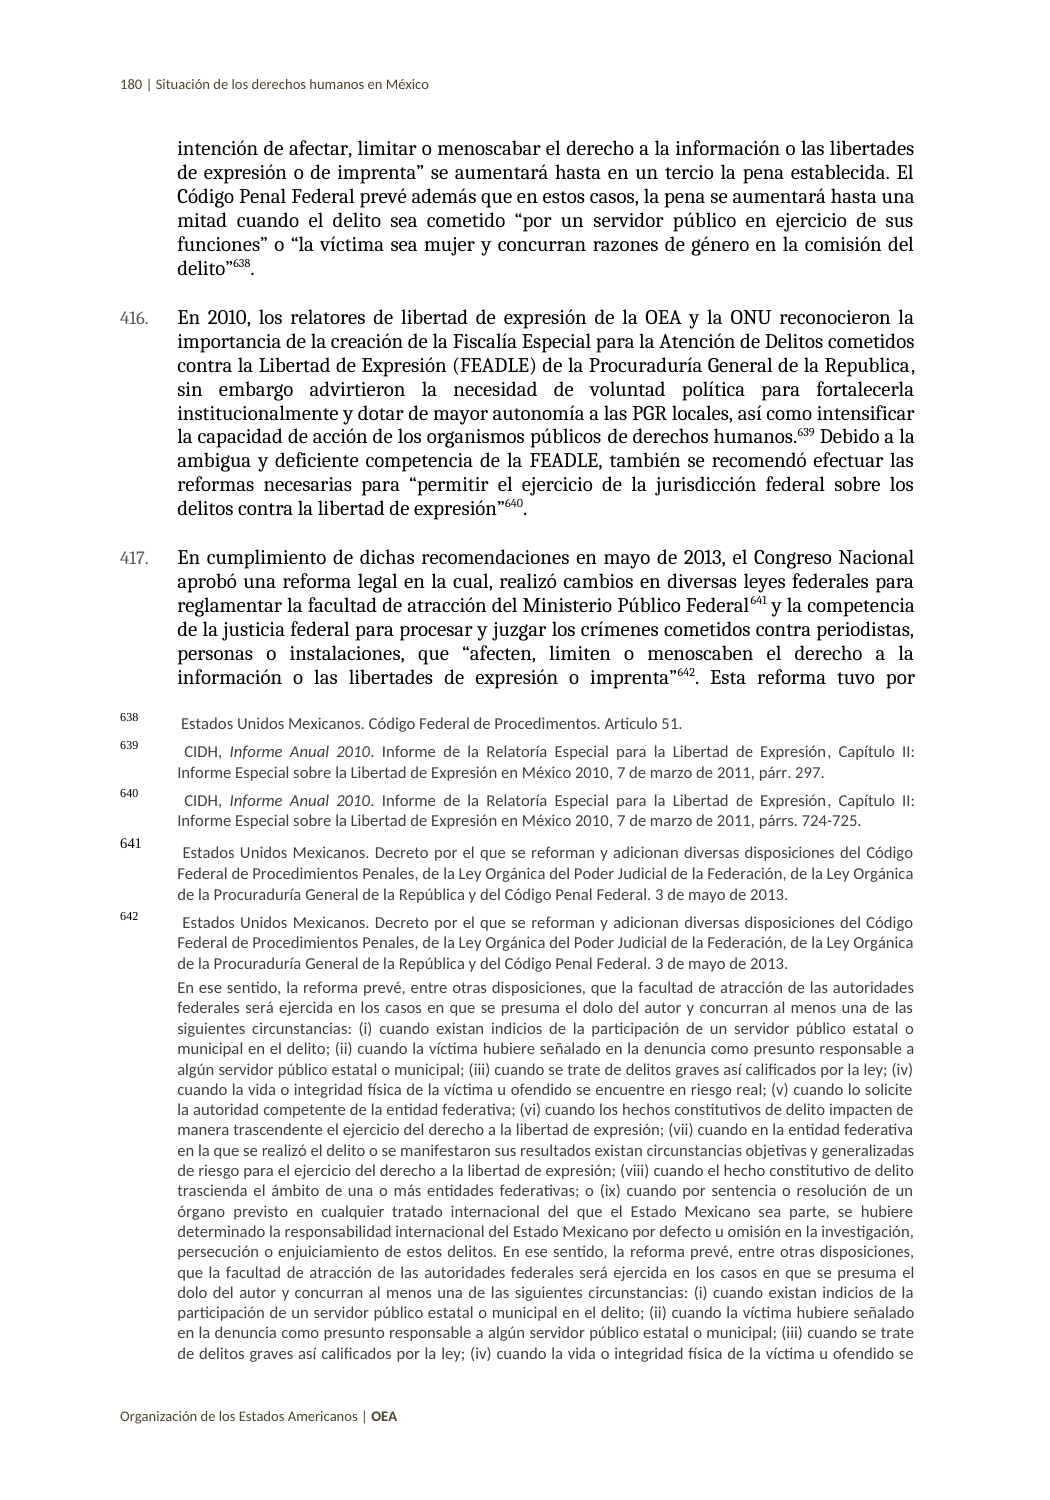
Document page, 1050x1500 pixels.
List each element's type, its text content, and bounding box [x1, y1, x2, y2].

text En cumplimiento de dichas recomendaciones en mayo de 2013, el Congreso Nacional aprobó una reforma legal en la cual, realizó cambios en diversas leyes federales para reglamentar la facultad de atracción del Ministerio Público Federal y la competencia de la justicia federal para procesar y juzgar los crímenes cometidos contra periodistas, personas o instalaciones, que “afecten, limiten o menoscaben el derecho a la información o las libertades de expresión o imprenta”. Esta reforma tuvo por objetivo superar el obstáculo legal que la FEADLE tenía para poder asumir competencia y ser más efectiva en el esclarecimiento de los casos que pueden estar vinculados al ejercicio del periodismo. [120, 546, 915, 690]
text En 2010, los relatores de libertad de expresión de la OEA y la ONU reconocieron la importancia de la creación de la Fiscalía Especial para la Atención de Delitos cometidos contra la Libertad de Expresión (FEADLE) de la Procuraduría General de la Republica, sin embargo advirtieron la necesidad de voluntad política para fortalecerla institucionalmente y dotar de mayor autonomía a las PGR locales, así como intensificar la capacidad de acción de los organismos públicos de derechos humanos. Debido a la ambigua y deficiente competencia de la FEADLE, también se recomendó efectuar las reformas necesarias para “permitir el ejercicio de la jurisdicción federal sobre los delitos contra la libertad de expresión”. [120, 305, 915, 521]
text La Comisión reconoce los esfuerzos del Estado mexicano para hacer frente a la situación de impunidad, los cuales se han visto traducidos en reformas legislativas y creación de unidades investigativas. Por ejemplo, la del Código Penal Federal fue reformado para incluir en sus reglas generales de aplicación de sanciones que los delitos dolosos cometidos en contra de un “periodista, persona o instalación con la intención de afectar, limitar o menoscabar el derecho a la información o las libertades de expresión o de imprenta” se aumentará hasta en un tercio la pena establecida. El Código Penal Federal prevé además que en estos casos, la pena se aumentará hasta una mitad cuando el delito sea cometido “por un servidor público en ejercicio de sus funciones” o “la víctima sea mujer y concurran razones de género en la comisión del delito”. [120, 137, 915, 280]
